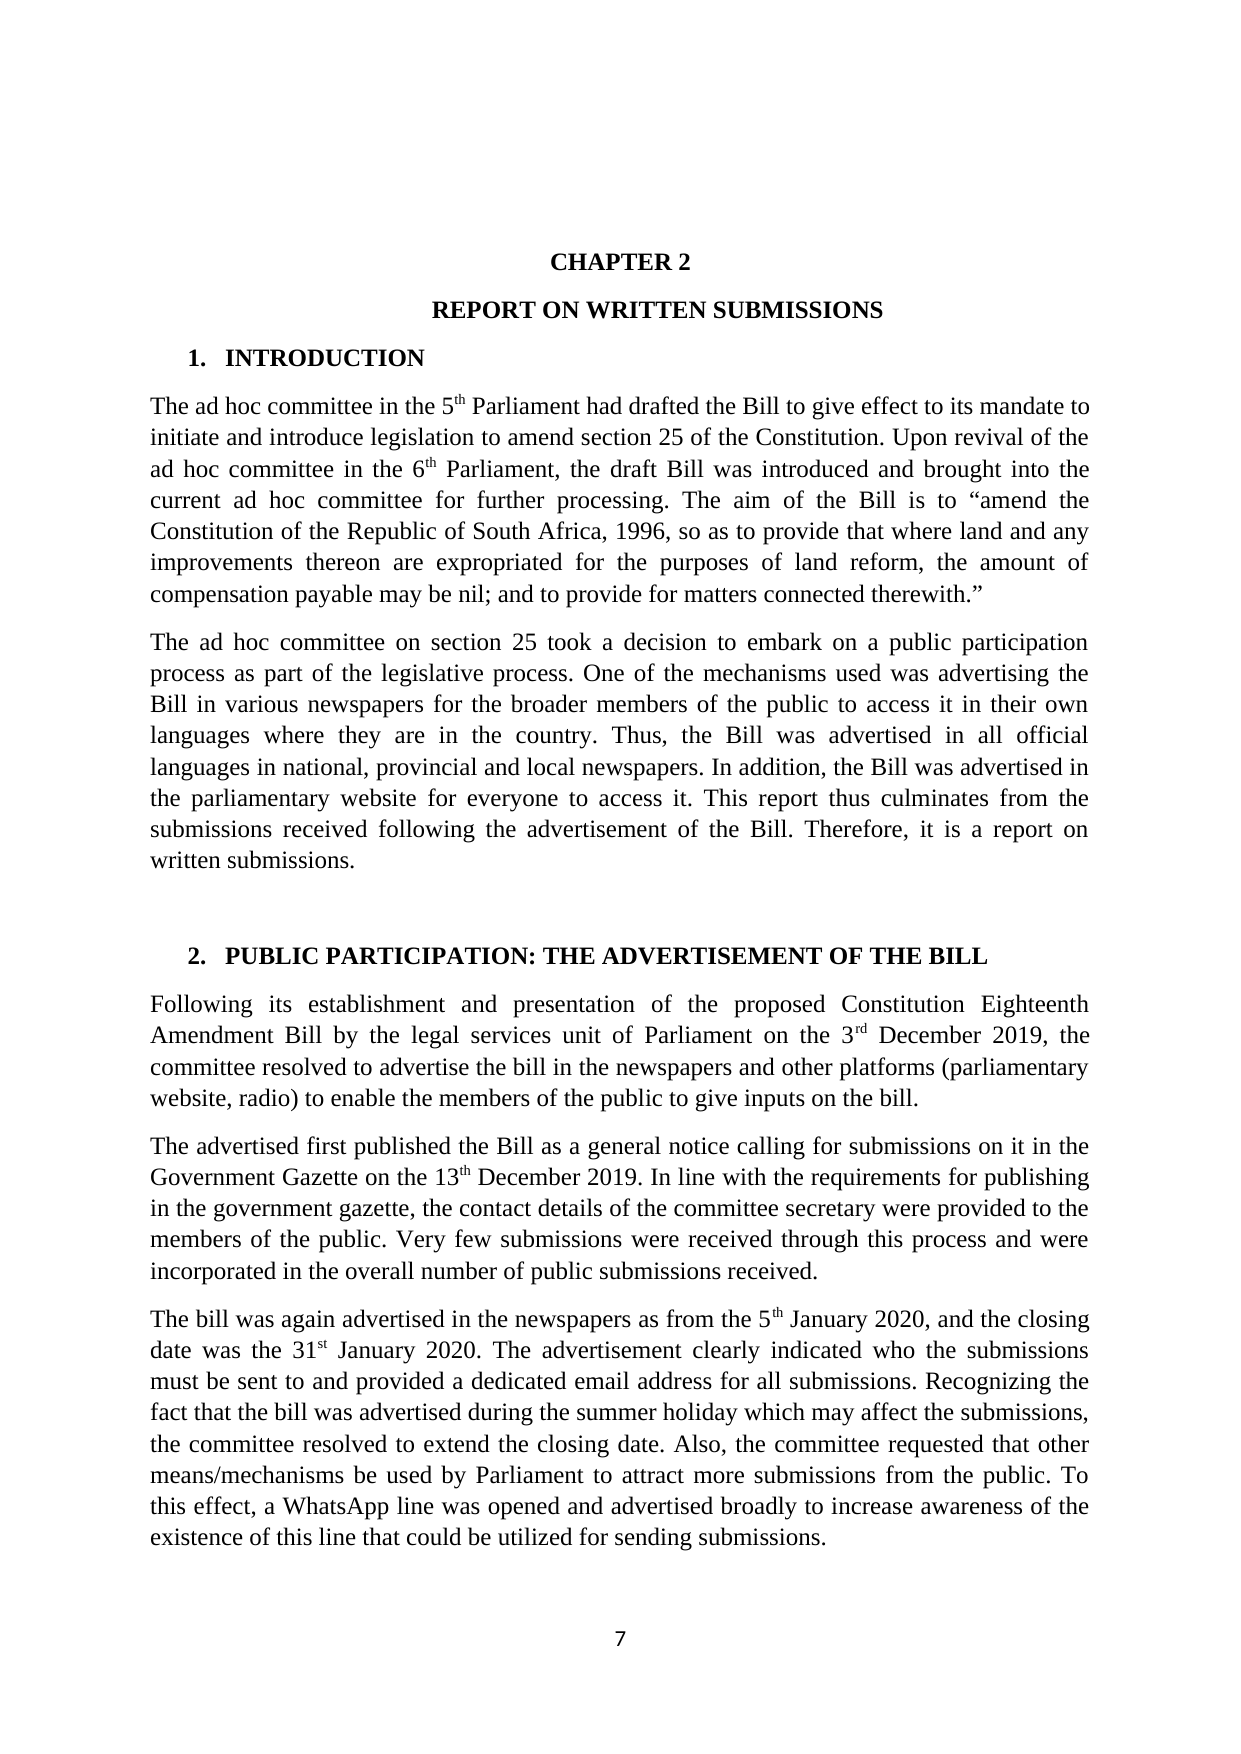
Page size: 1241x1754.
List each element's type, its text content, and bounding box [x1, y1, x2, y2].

text The bill was again advertised in the newspapers as from the 5th January 2020, and the closing date was the 31st January 2020. The advertisement clearly indicated who the submissions must be sent to and provided a dedicated email address for all submissions. Recognizing the fact that the bill was advertised during the summer holiday which may affect the submissions, the committee resolved to extend the closing date. Also, the committee requested that other means/mechanisms be used by Parliament to attract more submissions from the public. To this effect, a WhatsApp line was opened and advertised broadly to increase awareness of the existence of this line that could be utilized for sending submissions. [150, 1302, 1090, 1552]
list PUBLIC PARTICIPATION: THE ADVERTISEMENT OF THE BILL [187, 939, 1090, 971]
text The ad hoc committee in the 5th Parliament had drafted the Bill to give effect to its mandate to initiate and introduce legislation to amend section 25 of the Constitution. Upon revival of the ad hoc committee in the 6th Parliament, the draft Bill was introduced and brought into the current ad hoc committee for further processing. The aim of the Bill is to “amend the Constitution of the Republic of South Africa, 1996, so as to provide that where land and any improvements thereon are expropriated for the purposes of land reform, the amount of compensation payable may be nil; and to provide for matters connected therewith.” [150, 389, 1090, 608]
text Following its establishment and presentation of the proposed Constitution Eighteenth Amendment Bill by the legal services unit of Parliament on the 3rd December 2019, the committee resolved to advertise the bill in the newspapers and other platforms (parliamentary website, radio) to enable the members of the public to give inputs on the bill. [150, 987, 1090, 1112]
text The ad hoc committee on section 25 took a decision to embark on a public participation process as part of the legislative process. One of the mechanisms used was advertising the Bill in various newspapers for the broader members of the public to access it in their own languages where they are in the country. Thus, the Bill was advertised in all official languages in national, provincial and local newspapers. In addition, the Bill was advertised in the parliamentary website for everyone to access it. This report thus culminates from the submissions received following the advertisement of the Bill. Therefore, it is a report on written submissions. [150, 625, 1090, 875]
list INTRODUCTION [187, 342, 1090, 373]
text REPORT ON WRITTEN SUBMISSIONS [150, 294, 1090, 325]
text The advertised first published the Bill as a general notice calling for submissions on it in the Government Gazette on the 13th December 2019. In line with the requirements for publishing in the government gazette, the contact details of the committee secretary were provided to the members of the public. Very few submissions were received through this process and were incorporated in the overall number of public submissions received. [150, 1129, 1090, 1285]
text CHAPTER 2 [150, 246, 1090, 277]
